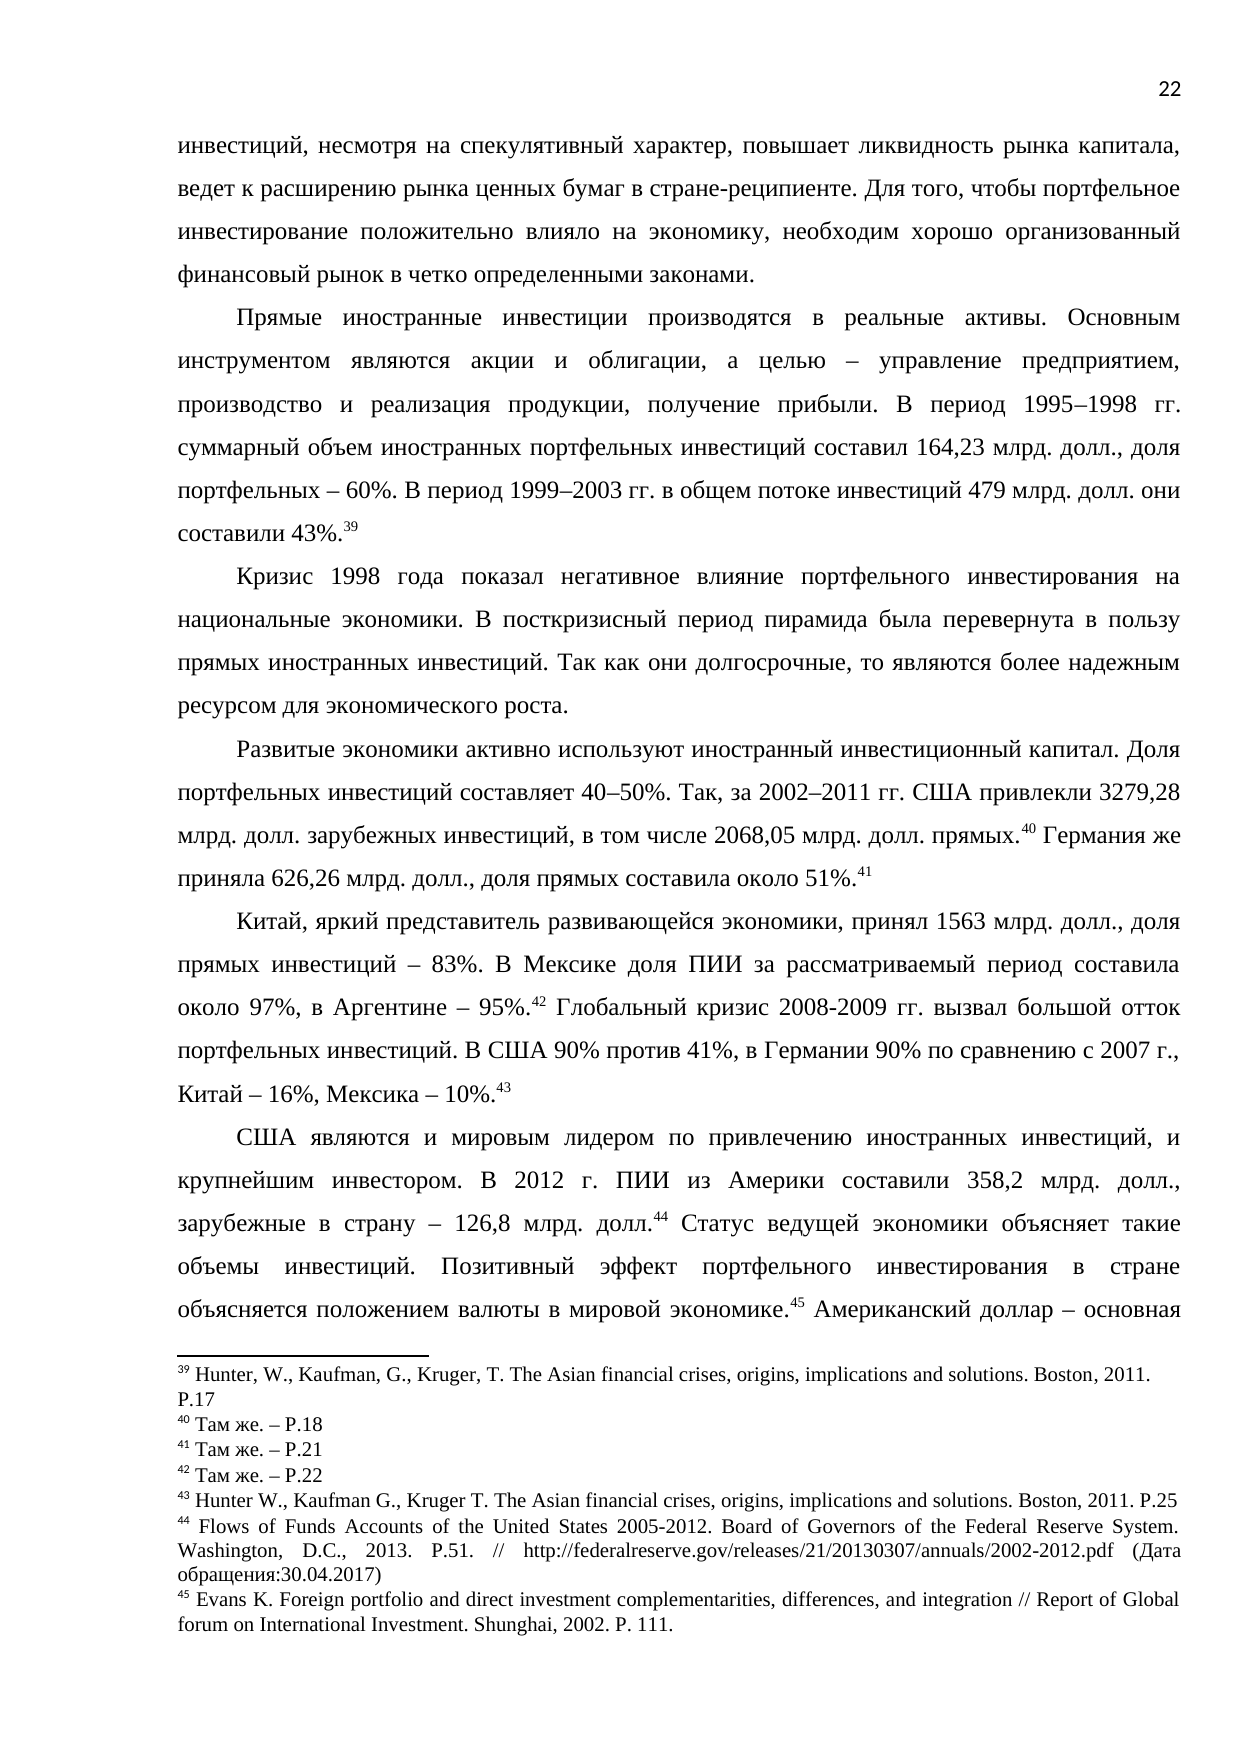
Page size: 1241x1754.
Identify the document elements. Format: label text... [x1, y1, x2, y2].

list Развитые экономики активно используют иностранный инвестиционный капитал. Доля портфельных инвестиций составляет 40–50%. Так, за 2002–2011 гг. США привлекли 3279,28 млрд. долл. зарубежных инвестиций, в том числе 2068,05 млрд. долл. прямых. Германия же приняла 626,26 млрд. долл., доля прямых составила около 51%. [177, 734, 1181, 892]
list Китай, яркий представитель развивающейся экономики, принял 1563 млрд. долл., доля прямых инвестиций – 83%. В Мексике доля ПИИ за рассматриваемый период составила около 97%, в Аргентине – 95%. Глобальный кризис 2008-2009 гг. вызвал большой отток портфельных инвестиций. В США 90% против 41%, в Германии 90% по сравнению с 2007 г., Китай – 16%, Мексика – 10%. [177, 906, 1181, 1107]
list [177, 1122, 1181, 1323]
list Прямые иностранные инвестиции производятся в реальные активы. Основным инструментом являются акции и облигации, а целью – управление предприятием, производство и реализация продукции, получение прибыли. В период 1995–1998 гг. суммарный объем иностранных портфельных инвестиций составил 164,23 млрд. долл., доля портфельных – 60%. В период 1999–2003 гг. в общем потоке инвестиций 479 млрд. долл. они составили 43%. [177, 302, 1181, 547]
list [177, 130, 1181, 288]
list Кризис 1998 года показал негативное влияние портфельного инвестирования на национальные экономики. В посткризисный период пирамида была перевернута в пользу прямых иностранных инвестиций. Так как они долгосрочные, то являются более надежным ресурсом для экономического роста. [177, 561, 1181, 719]
